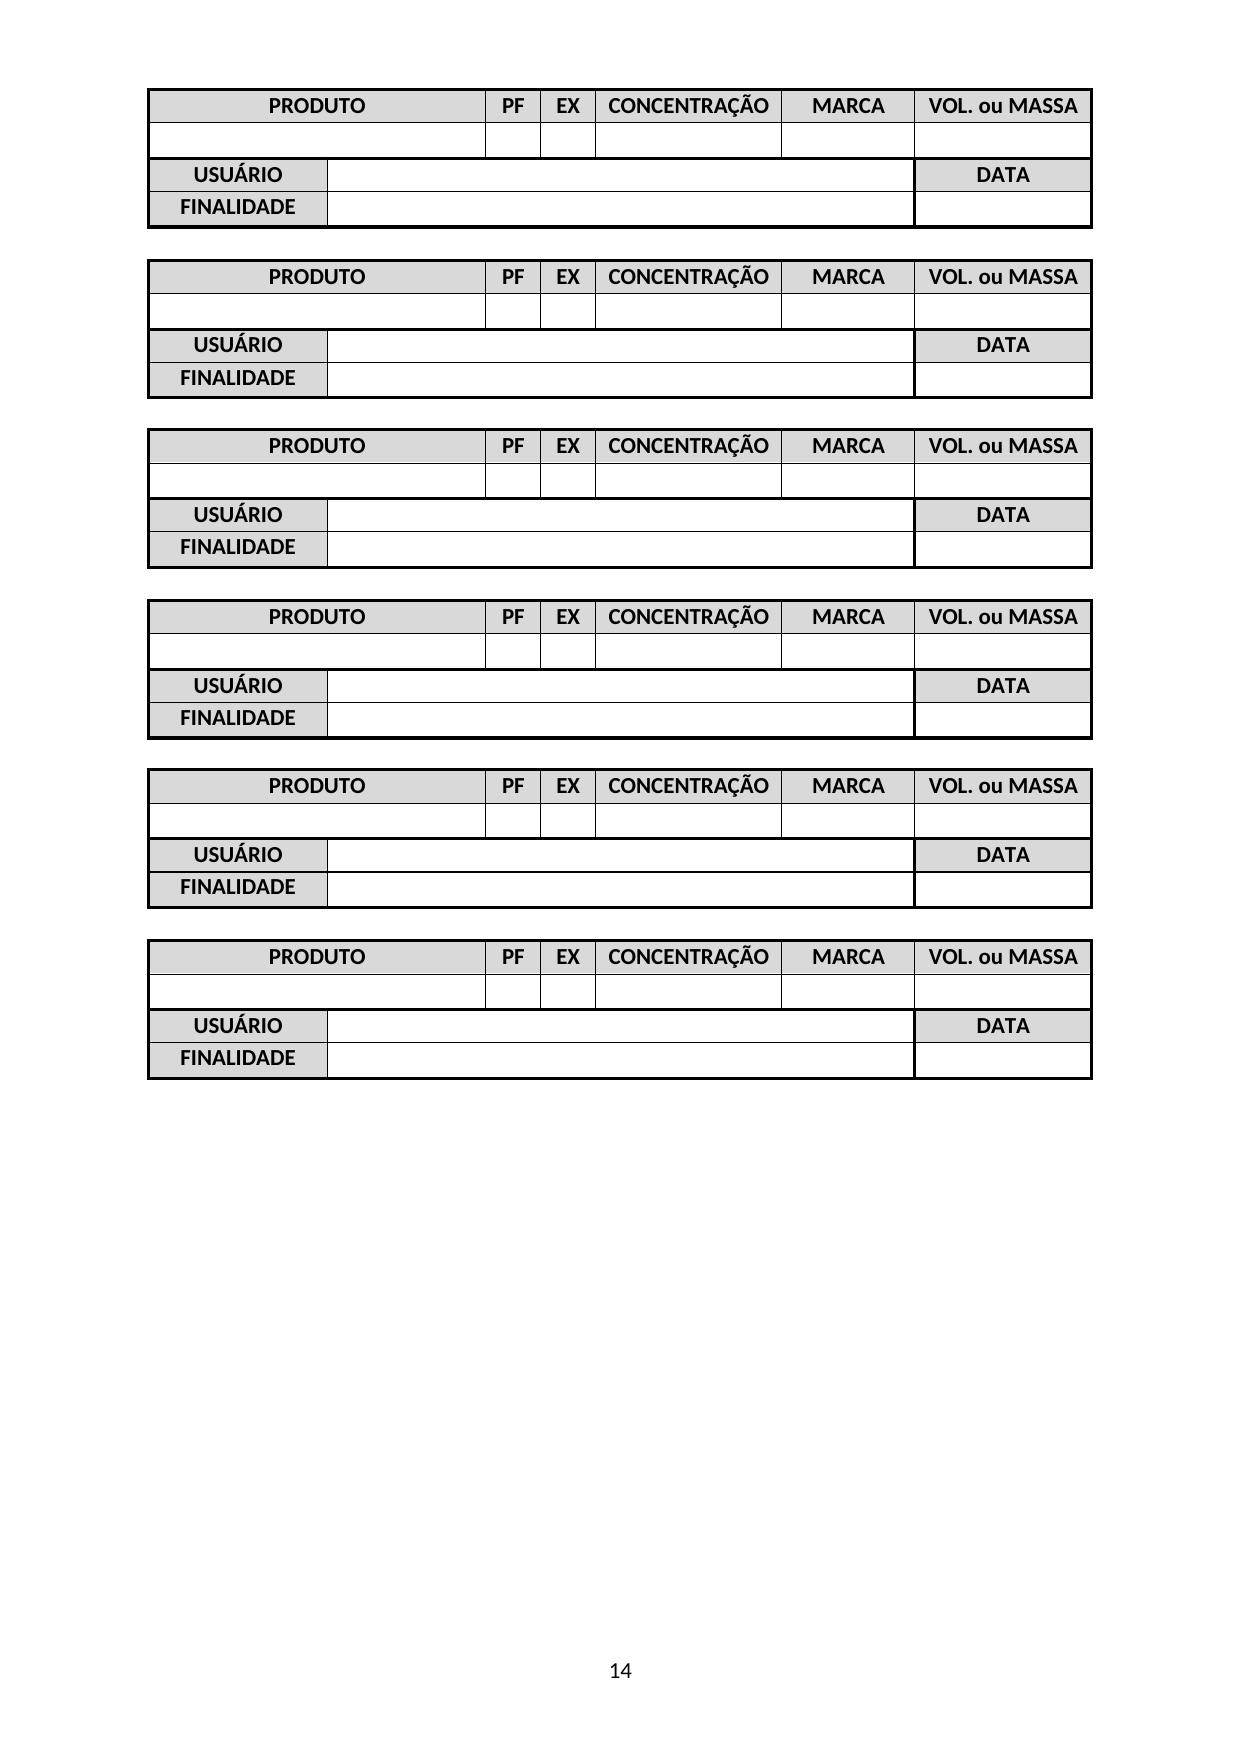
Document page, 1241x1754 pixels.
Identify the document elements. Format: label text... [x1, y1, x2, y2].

table_header CONCENTRAÇÃO [596, 771, 781, 803]
table_cell [328, 840, 913, 871]
table_cell [596, 294, 781, 327]
table_cell [915, 634, 1090, 668]
table_cell [916, 703, 1090, 736]
table_cell [596, 464, 781, 497]
table_cell [916, 532, 1090, 566]
table_header MARCA [782, 431, 914, 462]
table_cell [596, 123, 781, 157]
table_cell USUÁRIO [150, 840, 327, 871]
table_header PF [486, 262, 540, 293]
table_cell USUÁRIO [150, 500, 327, 531]
table_cell DATA [916, 500, 1090, 531]
table_header MARCA [782, 91, 914, 122]
table_header EX [541, 942, 595, 973]
table_cell DATA [916, 840, 1090, 871]
table_header PF [486, 771, 540, 803]
table_header VOL. ou MASSA [915, 771, 1090, 803]
table_cell [915, 294, 1090, 327]
table_cell [915, 123, 1090, 157]
table_header VOL. ou MASSA [915, 942, 1090, 973]
table_cell FINALIDADE [150, 192, 327, 225]
table_header VOL. ou MASSA [915, 602, 1090, 633]
table_cell [328, 873, 913, 906]
table_cell [328, 363, 913, 396]
table_cell [328, 331, 913, 362]
table_cell [486, 123, 540, 157]
table_header PRODUTO [150, 942, 485, 973]
table_header PRODUTO [150, 91, 485, 122]
table_header VOL. ou MASSA [915, 262, 1090, 293]
table_cell [150, 123, 485, 157]
table_cell FINALIDADE [150, 532, 327, 566]
table_cell [782, 804, 914, 837]
table_cell [782, 975, 914, 1008]
table_cell [541, 123, 595, 157]
table_cell [328, 671, 913, 702]
table_header PRODUTO [150, 771, 485, 803]
table_cell DATA [916, 331, 1090, 362]
table_header PRODUTO [150, 431, 485, 462]
table_cell [541, 975, 595, 1008]
table_cell [916, 363, 1090, 396]
table_cell [541, 464, 595, 497]
table_header EX [541, 91, 595, 122]
table_cell [150, 634, 485, 668]
table_cell [150, 804, 485, 837]
table_cell [916, 192, 1090, 225]
table_header CONCENTRAÇÃO [596, 91, 781, 122]
table_cell [328, 532, 913, 566]
table_cell DATA [916, 1011, 1090, 1042]
table_cell [541, 294, 595, 327]
table_header MARCA [782, 771, 914, 803]
table_header CONCENTRAÇÃO [596, 942, 781, 973]
table_cell [782, 294, 914, 327]
table_cell [782, 634, 914, 668]
table_cell [150, 294, 485, 327]
table_cell [596, 975, 781, 1008]
table_cell [486, 975, 540, 1008]
table_cell [915, 464, 1090, 497]
table_header EX [541, 771, 595, 803]
table_cell [916, 873, 1090, 906]
table_header CONCENTRAÇÃO [596, 262, 781, 293]
table_header EX [541, 602, 595, 633]
table_header PF [486, 602, 540, 633]
table_cell DATA [916, 671, 1090, 702]
table_cell [782, 464, 914, 497]
table_header PF [486, 431, 540, 462]
table_cell FINALIDADE [150, 873, 327, 906]
table_cell DATA [916, 160, 1090, 191]
table_header CONCENTRAÇÃO [596, 602, 781, 633]
table_cell [915, 804, 1090, 837]
table_header VOL. ou MASSA [915, 91, 1090, 122]
table_cell FINALIDADE [150, 1043, 327, 1077]
table_header PF [486, 91, 540, 122]
table_cell [915, 975, 1090, 1008]
table_cell USUÁRIO [150, 671, 327, 702]
table_header VOL. ou MASSA [915, 431, 1090, 462]
table_cell [486, 634, 540, 668]
table_cell [328, 192, 913, 225]
table_cell USUÁRIO [150, 160, 327, 191]
table_header PF [486, 942, 540, 973]
table_cell FINALIDADE [150, 703, 327, 736]
table_cell [596, 804, 781, 837]
table_cell [150, 464, 485, 497]
table_cell [328, 500, 913, 531]
table_cell [916, 1043, 1090, 1077]
table_cell [541, 804, 595, 837]
table_cell [328, 703, 913, 736]
table_cell [150, 975, 485, 1008]
table_cell USUÁRIO [150, 331, 327, 362]
table_cell FINALIDADE [150, 363, 327, 396]
table_header PRODUTO [150, 602, 485, 633]
table_cell [486, 294, 540, 327]
table_cell USUÁRIO [150, 1011, 327, 1042]
table_cell [782, 123, 914, 157]
table_header MARCA [782, 602, 914, 633]
table_cell [486, 464, 540, 497]
table_cell [328, 1011, 913, 1042]
table_header EX [541, 431, 595, 462]
table_cell [486, 804, 540, 837]
table_cell [328, 160, 913, 191]
table_header PRODUTO [150, 262, 485, 293]
table_header MARCA [782, 942, 914, 973]
table_cell [328, 1043, 913, 1077]
table_header CONCENTRAÇÃO [596, 431, 781, 462]
table_cell [541, 634, 595, 668]
table_cell [596, 634, 781, 668]
table_header MARCA [782, 262, 914, 293]
table_header EX [541, 262, 595, 293]
